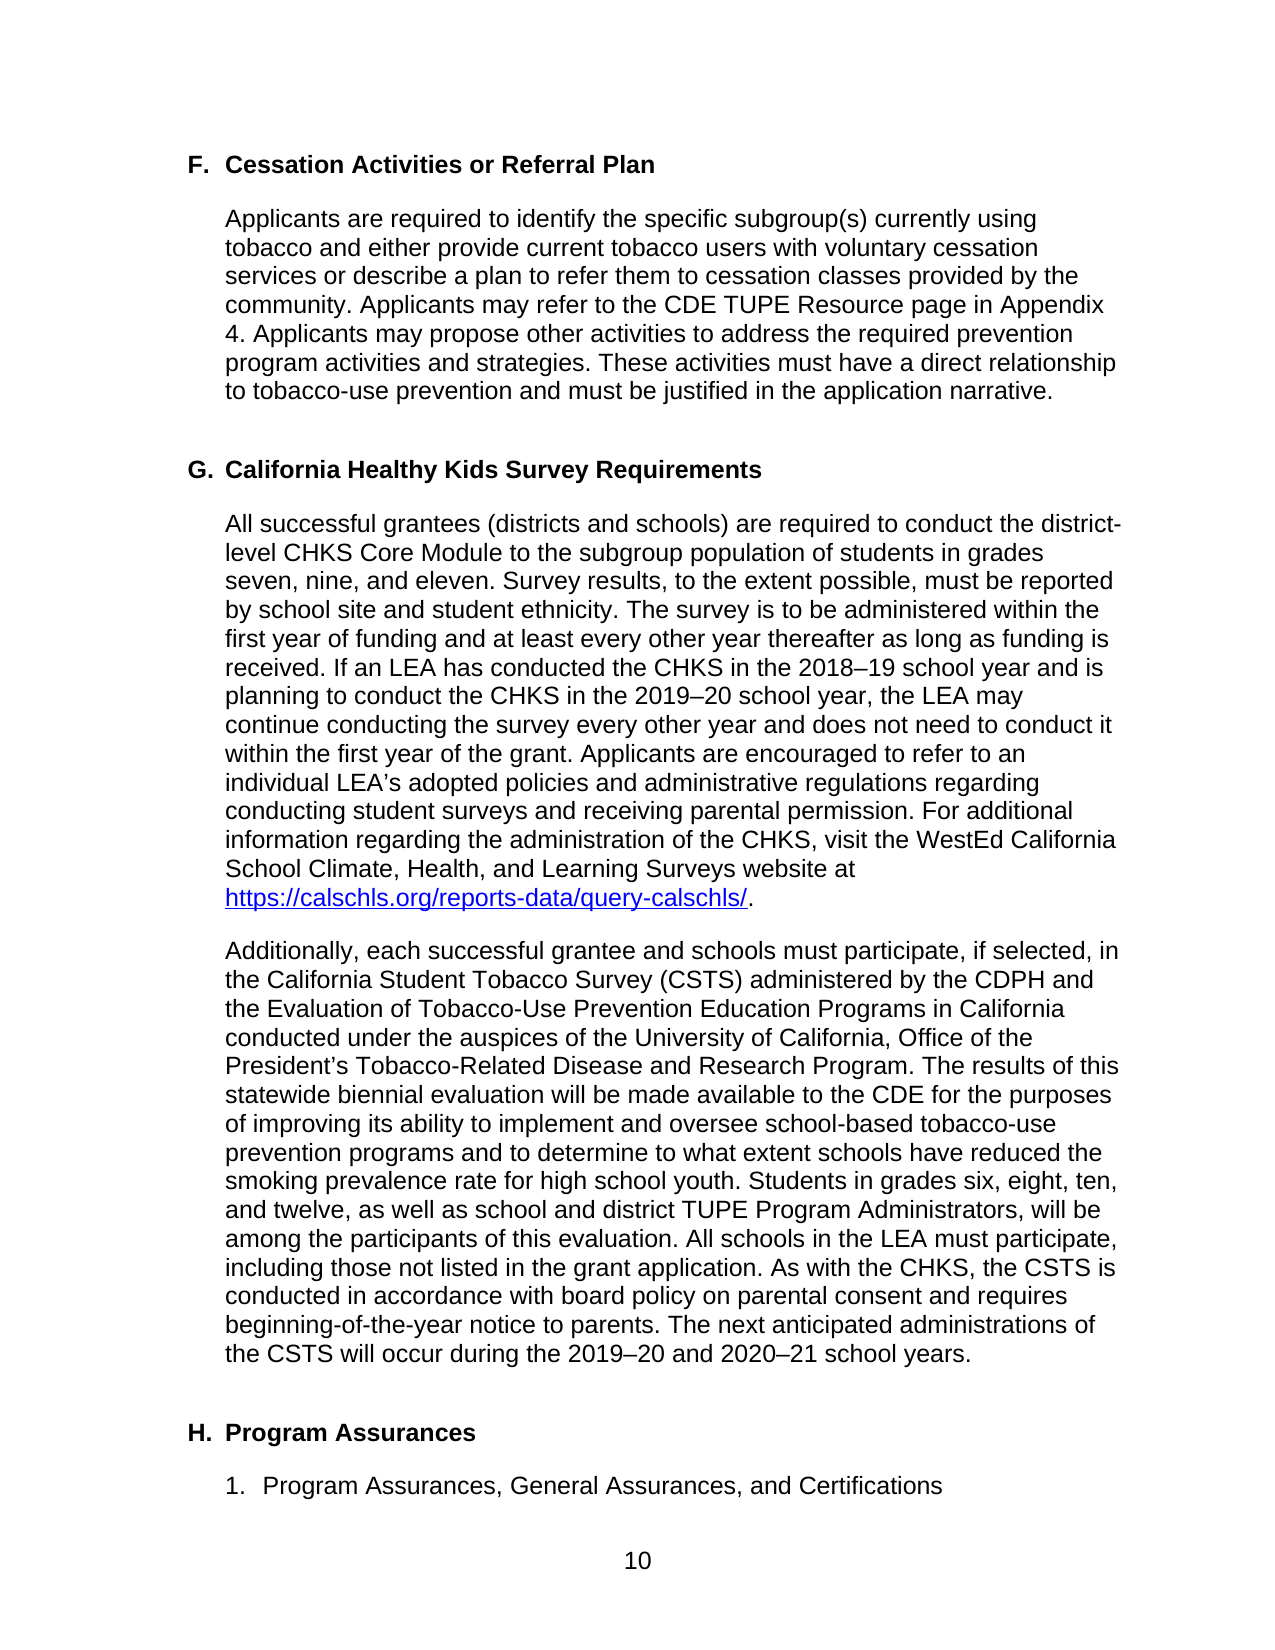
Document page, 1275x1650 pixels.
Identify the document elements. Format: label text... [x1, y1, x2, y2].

subtitle Cessation Activities or Referral Plan [187, 150, 1125, 179]
text Applicants are required to identify the specific subgroup(s) currently using tobacco and either provide current tobacco users with voluntary cessation services or describe a plan to refer them to cessation classes provided by the community. Applicants may refer to the CDE TUPE Resource page in Appendix 4. Applicants may propose other activities to address the required prevention program activities and strategies. These activities must have a direct relationship to tobacco-use prevention and must be justified in the application narrative. [225, 204, 1125, 405]
text Additionally, each successful grantee and schools must participate, if selected, in the California Student Tobacco Survey (CSTS) administered by the CDPH and the Evaluation of Tobacco-Use Prevention Education Programs in California conducted under the auspices of the University of California, Office of the President’s Tobacco-Related Disease and Research Program. The results of this statewide biennial evaluation will be made available to the CDE for the purposes of improving its ability to implement and oversee school-based tobacco-use prevention programs and to determine to what extent schools have reduced the smoking prevalence rate for high school youth. Students in grades six, eight, ten, and twelve, as well as school and district TUPE Program Administrators, will be among the participants of this evaluation. All schools in the LEA must participate, including those not listed in the grant application. As with the CHKS, the CSTS is conducted in accordance with board policy on parental consent and requires beginning-of-the-year notice to parents. The next anticipated administrations of the CSTS will occur during the 2019–20 and 2020–21 school years. [225, 936, 1125, 1367]
text All successful grantees (districts and schools) are required to conduct the district-level CHKS Core Module to the subgroup population of students in grades seven, nine, and eleven. Survey results, to the extent possible, must be reported by school site and student ethnicity. The survey is to be administered within the first year of funding and at least every other year thereafter as long as funding is received. If an LEA has conducted the CHKS in the 2018–19 school year and is planning to conduct the CHKS in the 2019–20 school year, the LEA may continue conducting the survey every other year and does not need to conduct it within the first year of the grant. Applicants are encouraged to refer to an individual LEA’s adopted policies and administrative regulations regarding conducting student surveys and receiving parental permission. For additional information regarding the administration of the CHKS, visit the WestEd California School Climate, Health, and Learning Surveys website at https://calschls.org/reports-data/query-calschls/. [225, 509, 1125, 911]
subtitle Program Assurances [187, 1417, 1125, 1446]
subtitle California Healthy Kids Survey Requirements [187, 455, 1125, 484]
list Program Assurances, General Assurances, and Certifications [225, 1471, 1125, 1500]
